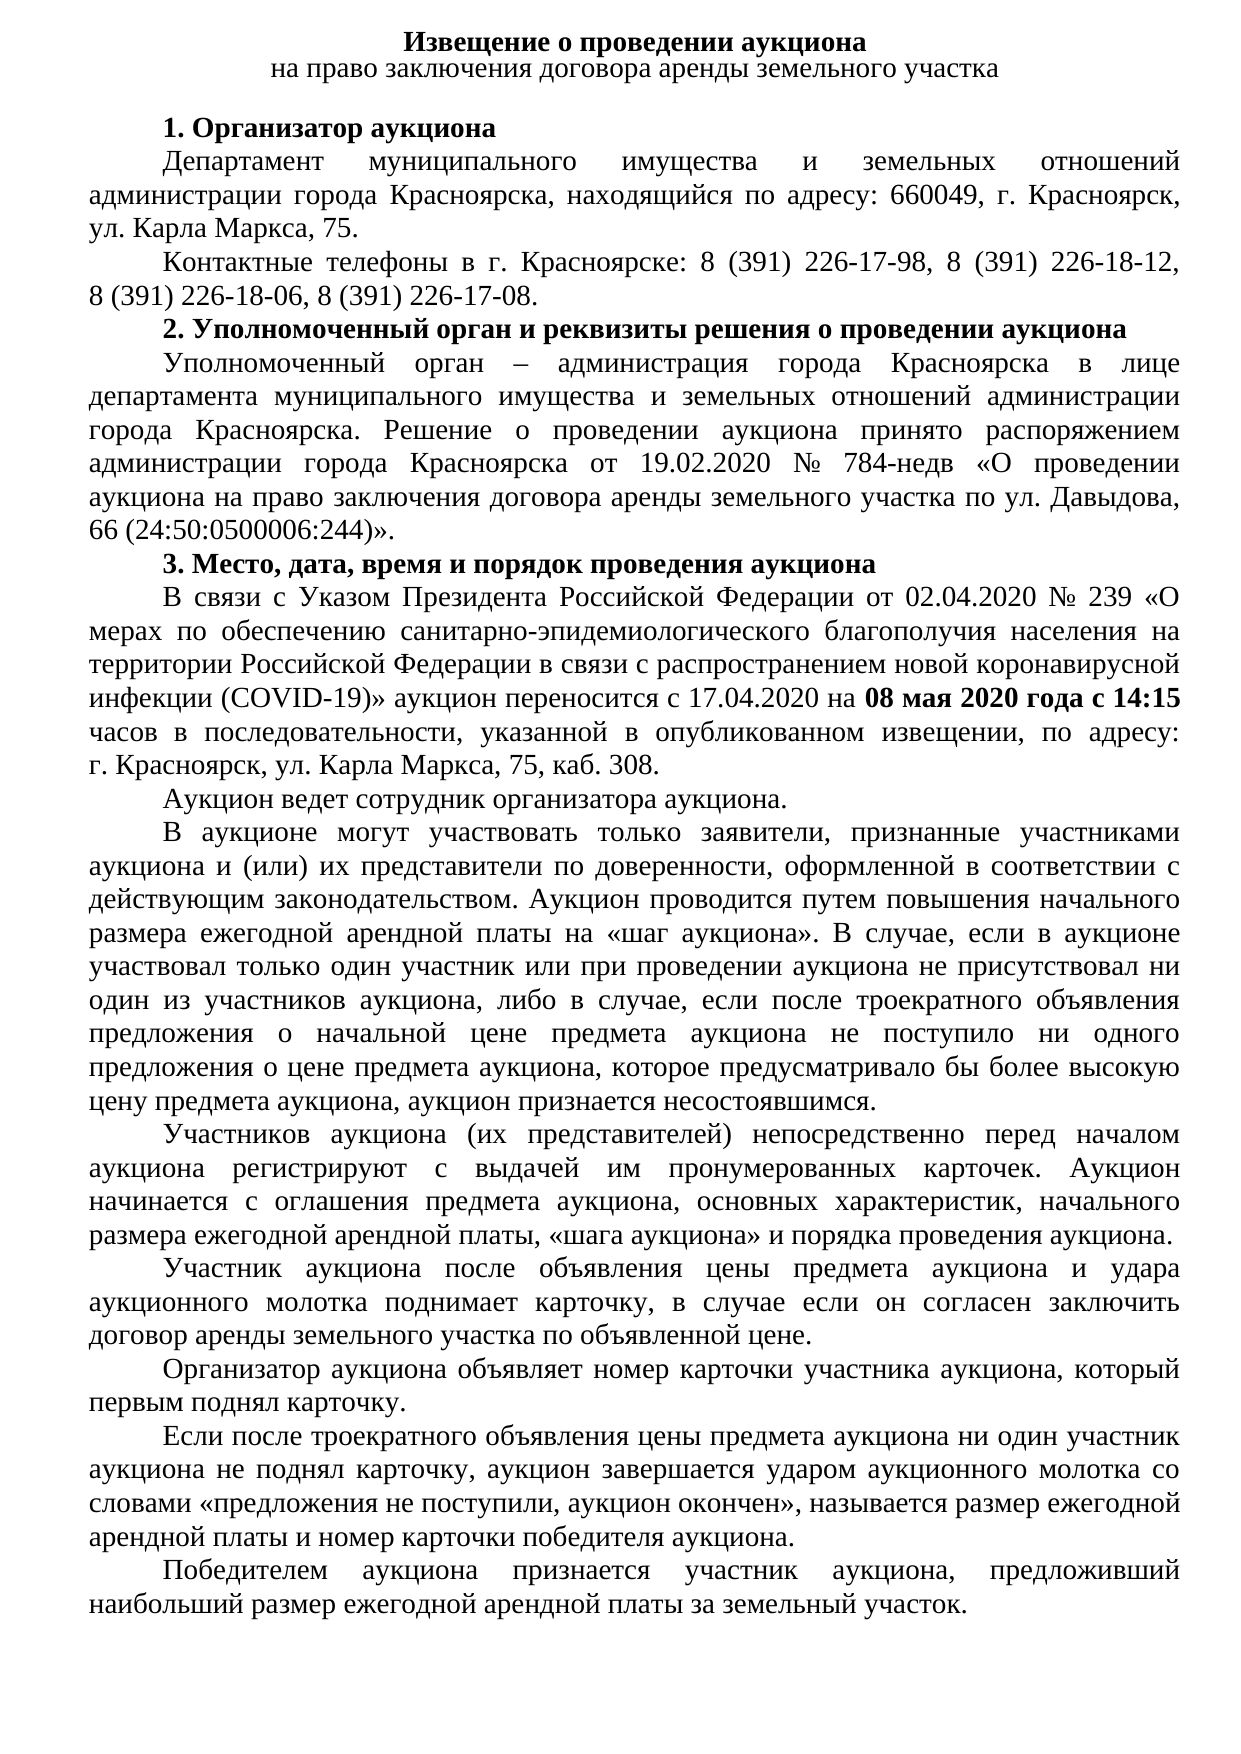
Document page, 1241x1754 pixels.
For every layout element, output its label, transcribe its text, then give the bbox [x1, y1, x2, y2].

text Участник аукциона после объявления цены предмета аукциона и удара аукционного молотка поднимает карточку, в случае если он согласен заключить договор аренды земельного участка по объявленной цене. [89, 1250, 1181, 1351]
text Контактные телефоны в г. Красноярске: 8 (391) 226-17-98, 8 (391) 226-18-12, 8 (391) 226-18-06, 8 (391) 226-17-08. [89, 244, 1181, 311]
text на право заключения договора аренды земельного участка [89, 56, 1181, 83]
title 3. Место, дата, время и порядок проведения аукциона [89, 546, 1181, 579]
list 1. Организатор аукциона [89, 110, 1181, 143]
title Уполномоченный орган – администрация города Красноярска в лице департамента муниципального имущества и земельных отношений администрации города Красноярска. Решение о проведении аукциона принято распоряжением администрации города Красноярска от 19.02.2020 № 784-недв «О проведении аукциона на право заключения договора аренды земельного участка по ул. Давыдова, 66 (24:50:0500006:244)». [89, 345, 1181, 546]
list 2. Уполномоченный орган и реквизиты решения о проведении аукциона [89, 311, 1181, 345]
text Если после троекратного объявления цены предмета аукциона ни один участник аукциона не поднял карточку, аукцион завершается ударом аукционного молотка со словами «предложения не поступили, аукцион окончен», называется размер ежегодной арендной платы и номер карточки победителя аукциона. [89, 1418, 1181, 1552]
text В связи с Указом Президента Российской Федерации от 02.04.2020 № 239 «О мерах по обеспечению санитарно-эпидемиологического благополучия населения на территории Российской Федерации в связи с распространением новой коронавирусной инфекции (COVID-19)» аукцион переносится с 17.04.2020 на 08 мая 2020 года с 14:15 часов в последовательности, указанной в опубликованном извещении, по адресу: г. Красноярск, ул. Карла Маркса, 75, каб. 308. [89, 579, 1181, 781]
text Аукцион ведет сотрудник организатора аукциона. [89, 781, 1181, 814]
text Извещение о проведении аукциона [89, 29, 1181, 56]
text В аукционе могут участвовать только заявители, признанные участниками аукциона и (или) их представители по доверенности, оформленной в соответствии с действующим законодательством. Аукцион проводится путем повышения начального размера ежегодной арендной платы на «шаг аукциона». В случае, если в аукционе участвовал только один участник или при проведении аукциона не присутствовал ни один из участников аукциона, либо в случае, если после троекратного объявления предложения о начальной цене предмета аукциона не поступило ни одного предложения о цене предмета аукциона, которое предусматривало бы более высокую цену предмета аукциона, аукцион признается несостоявшимся. [89, 814, 1181, 1116]
text Участников аукциона (их представителей) непосредственно перед началом аукциона регистрируют с выдачей им пронумерованных карточек. Аукцион начинается с оглашения предмета аукциона, основных характеристик, начального размера ежегодной арендной платы, «шага аукциона» и порядка проведения аукциона. [89, 1116, 1181, 1250]
text Департамент муниципального имущества и земельных отношений администрации города Красноярска, находящийся по адресу: 660049, г. Красноярск, ул. Карла Маркса, 75. [89, 143, 1181, 244]
text Победителем аукциона признается участник аукциона, предложивший наибольший размер ежегодной арендной платы за земельный участок. [89, 1552, 1181, 1619]
text Организатор аукциона объявляет номер карточки участника аукциона, который первым поднял карточку. [89, 1351, 1181, 1418]
